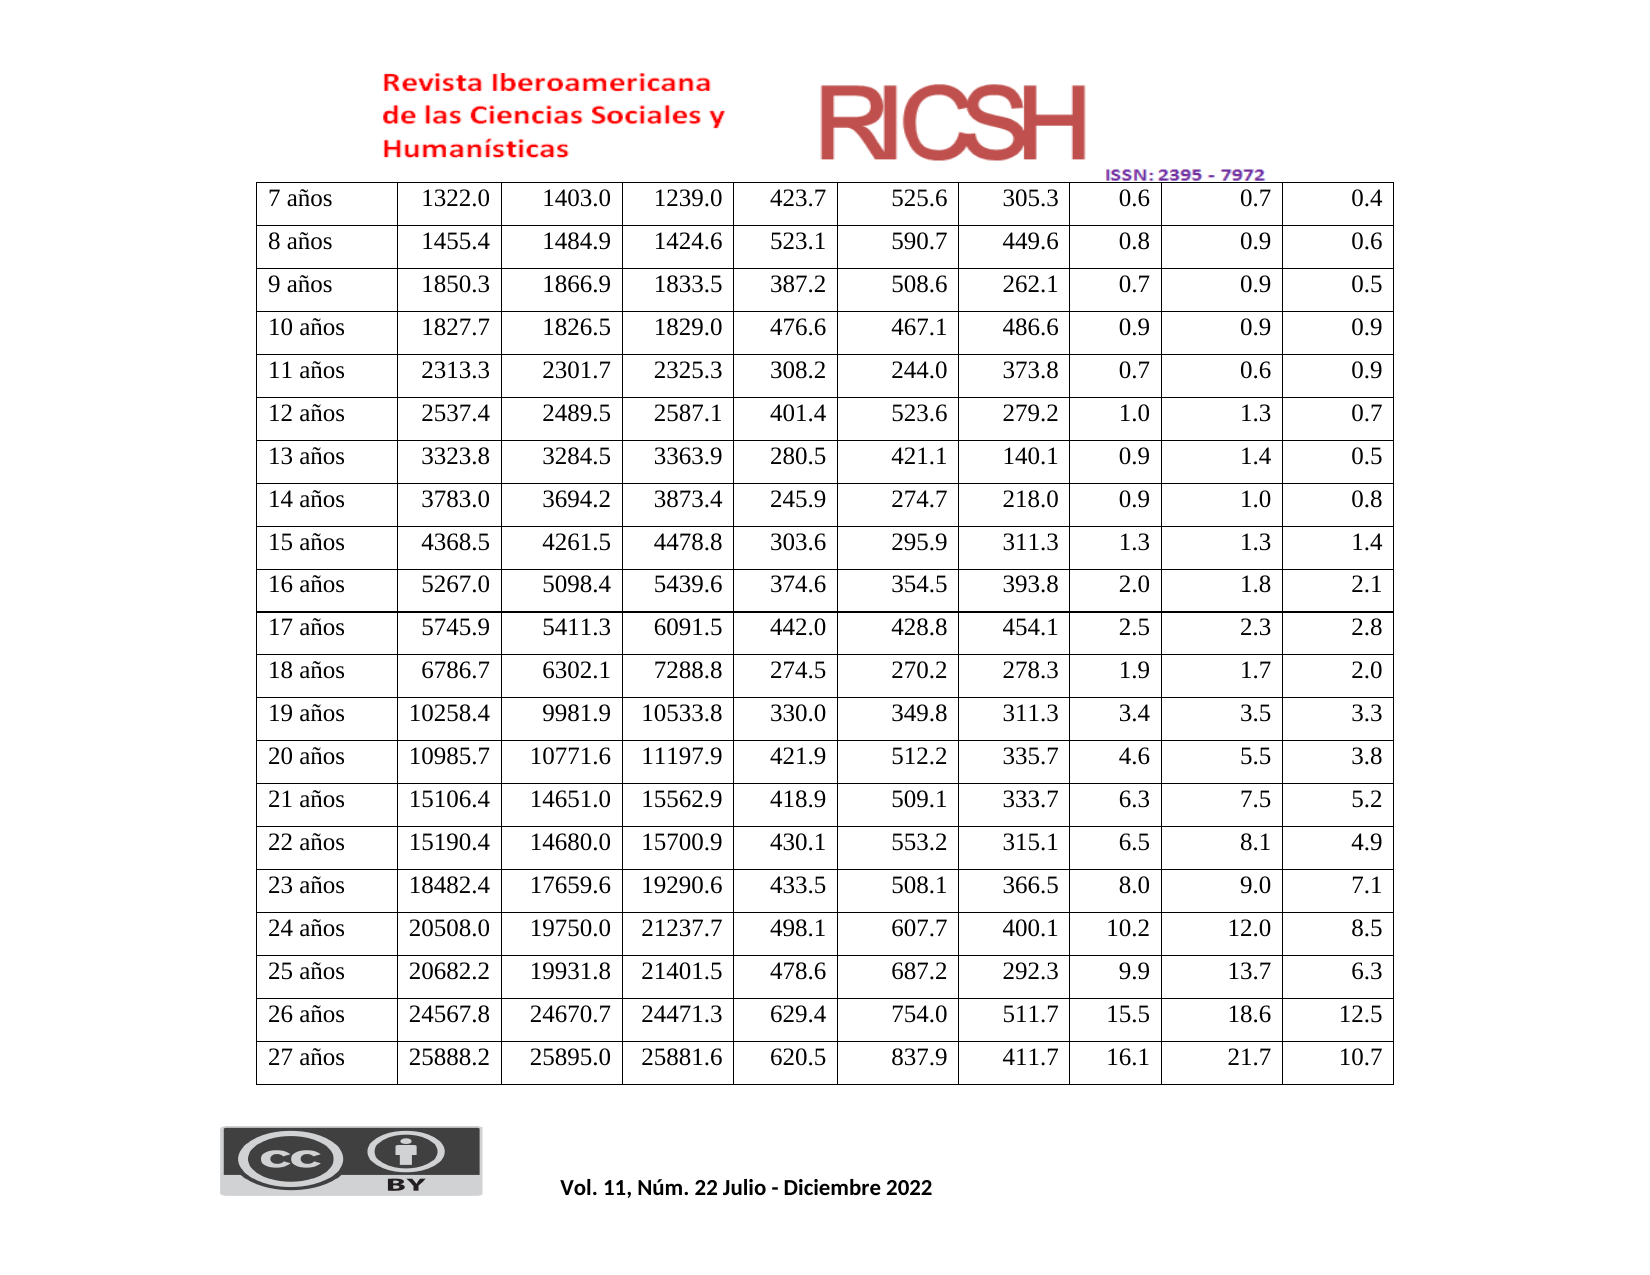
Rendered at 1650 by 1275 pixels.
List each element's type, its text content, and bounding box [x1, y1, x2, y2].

table_cell 590.7 [838, 226, 958, 268]
table_cell 374.6 [734, 570, 837, 611]
table_cell 1827.7 [398, 312, 501, 354]
table_cell 140.1 [959, 441, 1069, 483]
table_cell 12.5 [1283, 999, 1393, 1041]
table_cell 2.1 [1283, 570, 1393, 611]
table_cell 354.5 [838, 570, 958, 611]
table_cell 25895.0 [502, 1042, 622, 1083]
table_cell 1239.0 [623, 183, 733, 225]
table_cell 2587.1 [623, 398, 733, 440]
table_cell 476.6 [734, 312, 837, 354]
table_cell 17659.6 [502, 870, 622, 912]
table_cell 21.7 [1162, 1042, 1282, 1083]
table_cell 24471.3 [623, 999, 733, 1041]
table_cell 629.4 [734, 999, 837, 1041]
table_cell 1826.5 [502, 312, 622, 354]
table_cell 6.3 [1283, 956, 1393, 998]
table_cell 2489.5 [502, 398, 622, 440]
table_cell 366.5 [959, 870, 1069, 912]
table_cell 454.1 [959, 613, 1069, 654]
table_cell 21401.5 [623, 956, 733, 998]
table_cell 10.7 [1283, 1042, 1393, 1083]
table_cell 8.0 [1070, 870, 1161, 912]
table_cell 3694.2 [502, 484, 622, 526]
table_cell 3.5 [1162, 698, 1282, 740]
table_cell 433.5 [734, 870, 837, 912]
table_cell 0.6 [1162, 355, 1282, 397]
table_cell 2.8 [1283, 613, 1393, 654]
table_cell 421.9 [734, 741, 837, 783]
table_cell 20 años [257, 741, 397, 783]
table_cell 1424.6 [623, 226, 733, 268]
table_cell 15190.4 [398, 827, 501, 869]
table_cell 8.5 [1283, 913, 1393, 955]
table_cell 508.6 [838, 269, 958, 311]
table_cell 0.9 [1162, 226, 1282, 268]
table_cell 3284.5 [502, 441, 622, 483]
table_cell 9.0 [1162, 870, 1282, 912]
table_cell 3783.0 [398, 484, 501, 526]
table_cell 19931.8 [502, 956, 622, 998]
table_cell 274.7 [838, 484, 958, 526]
table_cell 478.6 [734, 956, 837, 998]
table_cell 1829.0 [623, 312, 733, 354]
table_cell 1455.4 [398, 226, 501, 268]
table_cell 2301.7 [502, 355, 622, 397]
table_cell 1.9 [1070, 655, 1161, 697]
table_cell 21 años [257, 784, 397, 826]
table_cell 0.4 [1283, 183, 1393, 225]
table_cell 333.7 [959, 784, 1069, 826]
table_cell 14 años [257, 484, 397, 526]
table_cell 0.9 [1283, 312, 1393, 354]
table_cell 15106.4 [398, 784, 501, 826]
table_cell 24670.7 [502, 999, 622, 1041]
table_cell 303.6 [734, 527, 837, 568]
table_cell 6.3 [1070, 784, 1161, 826]
table_cell 0.7 [1070, 355, 1161, 397]
table_cell 509.1 [838, 784, 958, 826]
table_cell 0.9 [1283, 355, 1393, 397]
table_cell 330.0 [734, 698, 837, 740]
table_cell 6091.5 [623, 613, 733, 654]
table_cell 4261.5 [502, 527, 622, 568]
table_cell 3.8 [1283, 741, 1393, 783]
table_cell 1.4 [1283, 527, 1393, 568]
table_cell 508.1 [838, 870, 958, 912]
table_cell 400.1 [959, 913, 1069, 955]
table_cell 305.3 [959, 183, 1069, 225]
table_cell 4.9 [1283, 827, 1393, 869]
table_cell 4368.5 [398, 527, 501, 568]
table_cell 14680.0 [502, 827, 622, 869]
table_cell 292.3 [959, 956, 1069, 998]
table_cell 279.2 [959, 398, 1069, 440]
table_cell 1.7 [1162, 655, 1282, 697]
table_cell 5.5 [1162, 741, 1282, 783]
table_cell 12.0 [1162, 913, 1282, 955]
table_cell 218.0 [959, 484, 1069, 526]
table_cell 418.9 [734, 784, 837, 826]
table_cell 0.5 [1283, 441, 1393, 483]
table_cell 411.7 [959, 1042, 1069, 1083]
table_cell 393.8 [959, 570, 1069, 611]
table_cell 7288.8 [623, 655, 733, 697]
table_cell 311.3 [959, 698, 1069, 740]
table_cell 1.3 [1162, 527, 1282, 568]
table_cell 315.1 [959, 827, 1069, 869]
table_cell 0.8 [1070, 226, 1161, 268]
table_cell 387.2 [734, 269, 837, 311]
picture [220, 1126, 483, 1196]
table_cell 3.4 [1070, 698, 1161, 740]
table_cell 25 años [257, 956, 397, 998]
table_cell 16.1 [1070, 1042, 1161, 1083]
table_cell 0.8 [1283, 484, 1393, 526]
table_cell 8 años [257, 226, 397, 268]
table_cell 449.6 [959, 226, 1069, 268]
table_cell 6302.1 [502, 655, 622, 697]
table_cell 24567.8 [398, 999, 501, 1041]
table_cell 2537.4 [398, 398, 501, 440]
table_cell 349.8 [838, 698, 958, 740]
table_cell 523.1 [734, 226, 837, 268]
table_cell 9 años [257, 269, 397, 311]
table_cell 16 años [257, 570, 397, 611]
table_cell 295.9 [838, 527, 958, 568]
table_cell 6.5 [1070, 827, 1161, 869]
table_cell 11197.9 [623, 741, 733, 783]
table_cell 20508.0 [398, 913, 501, 955]
table_cell 18482.4 [398, 870, 501, 912]
table_cell 2325.3 [623, 355, 733, 397]
table_cell 423.7 [734, 183, 837, 225]
table_cell 10533.8 [623, 698, 733, 740]
table_cell 607.7 [838, 913, 958, 955]
table_cell 0.7 [1162, 183, 1282, 225]
table_cell 5439.6 [623, 570, 733, 611]
table_cell 13 años [257, 441, 397, 483]
table_cell 5411.3 [502, 613, 622, 654]
table_cell 26 años [257, 999, 397, 1041]
table_cell 15.5 [1070, 999, 1161, 1041]
table_cell 27 años [257, 1042, 397, 1083]
table_cell 2.0 [1070, 570, 1161, 611]
table_cell 5.2 [1283, 784, 1393, 826]
table_cell 421.1 [838, 441, 958, 483]
table_cell 3323.8 [398, 441, 501, 483]
table_cell 24 años [257, 913, 397, 955]
table_cell 308.2 [734, 355, 837, 397]
table_cell 10985.7 [398, 741, 501, 783]
table_cell 401.4 [734, 398, 837, 440]
table_cell 245.9 [734, 484, 837, 526]
table_cell 4.6 [1070, 741, 1161, 783]
table_cell 1322.0 [398, 183, 501, 225]
table_cell 0.6 [1070, 183, 1161, 225]
table_cell 20682.2 [398, 956, 501, 998]
table_cell 511.7 [959, 999, 1069, 1041]
table_cell 7 años [257, 183, 397, 225]
table_cell 1.4 [1162, 441, 1282, 483]
table_cell 9.9 [1070, 956, 1161, 998]
table_cell 5098.4 [502, 570, 622, 611]
table_cell 10258.4 [398, 698, 501, 740]
table_cell 512.2 [838, 741, 958, 783]
table_cell 837.9 [838, 1042, 958, 1083]
table_cell 10 años [257, 312, 397, 354]
table_cell 1.0 [1070, 398, 1161, 440]
table_cell 0.7 [1070, 269, 1161, 311]
table_cell 7.5 [1162, 784, 1282, 826]
table_cell 0.9 [1162, 312, 1282, 354]
table_cell 18 años [257, 655, 397, 697]
table_cell 11 años [257, 355, 397, 397]
table_cell 620.5 [734, 1042, 837, 1083]
table_cell 15562.9 [623, 784, 733, 826]
table_cell 1484.9 [502, 226, 622, 268]
table_cell 17 años [257, 613, 397, 654]
table_cell 10.2 [1070, 913, 1161, 955]
table_cell 278.3 [959, 655, 1069, 697]
table_cell 0.9 [1070, 441, 1161, 483]
table_cell 467.1 [838, 312, 958, 354]
table_cell 19290.6 [623, 870, 733, 912]
table_cell 5267.0 [398, 570, 501, 611]
table_cell 21237.7 [623, 913, 733, 955]
table_cell 0.6 [1283, 226, 1393, 268]
table_cell 428.8 [838, 613, 958, 654]
table_cell 25881.6 [623, 1042, 733, 1083]
table_cell 0.9 [1070, 484, 1161, 526]
table_cell 3873.4 [623, 484, 733, 526]
table_cell 3.3 [1283, 698, 1393, 740]
table_cell 8.1 [1162, 827, 1282, 869]
table_cell 430.1 [734, 827, 837, 869]
table_cell 1403.0 [502, 183, 622, 225]
table_cell 498.1 [734, 913, 837, 955]
table_cell 0.9 [1070, 312, 1161, 354]
table_cell 335.7 [959, 741, 1069, 783]
table_cell 1.3 [1070, 527, 1161, 568]
table_cell 19 años [257, 698, 397, 740]
table_cell 280.5 [734, 441, 837, 483]
table_cell 1833.5 [623, 269, 733, 311]
table_cell 262.1 [959, 269, 1069, 311]
table_cell 7.1 [1283, 870, 1393, 912]
table_cell 1866.9 [502, 269, 622, 311]
table_cell 15700.9 [623, 827, 733, 869]
table_cell 553.2 [838, 827, 958, 869]
table_cell 6786.7 [398, 655, 501, 697]
table_cell 13.7 [1162, 956, 1282, 998]
table_cell 0.5 [1283, 269, 1393, 311]
table_cell 15 años [257, 527, 397, 568]
table_cell 244.0 [838, 355, 958, 397]
table_cell 10771.6 [502, 741, 622, 783]
table_cell 5745.9 [398, 613, 501, 654]
table_cell 754.0 [838, 999, 958, 1041]
table_cell 22 años [257, 827, 397, 869]
table_cell 274.5 [734, 655, 837, 697]
table_cell 19750.0 [502, 913, 622, 955]
table_cell 1.0 [1162, 484, 1282, 526]
table_cell 1.3 [1162, 398, 1282, 440]
table_cell 523.6 [838, 398, 958, 440]
table_cell 4478.8 [623, 527, 733, 568]
table_cell 3363.9 [623, 441, 733, 483]
table_cell 311.3 [959, 527, 1069, 568]
table_cell 0.9 [1162, 269, 1282, 311]
table_cell 14651.0 [502, 784, 622, 826]
table_cell 373.8 [959, 355, 1069, 397]
table_cell 687.2 [838, 956, 958, 998]
table_cell 270.2 [838, 655, 958, 697]
table_cell 442.0 [734, 613, 837, 654]
picture [382, 73, 1268, 182]
table_cell 525.6 [838, 183, 958, 225]
table_cell 18.6 [1162, 999, 1282, 1041]
table_cell 23 años [257, 870, 397, 912]
table_cell 9981.9 [502, 698, 622, 740]
table_cell 1.8 [1162, 570, 1282, 611]
table_cell 2.5 [1070, 613, 1161, 654]
table_cell 0.7 [1283, 398, 1393, 440]
table_cell 486.6 [959, 312, 1069, 354]
table_cell 1850.3 [398, 269, 501, 311]
table_cell 25888.2 [398, 1042, 501, 1083]
table_cell 2.0 [1283, 655, 1393, 697]
table_cell 2.3 [1162, 613, 1282, 654]
table_cell 12 años [257, 398, 397, 440]
table_cell 2313.3 [398, 355, 501, 397]
